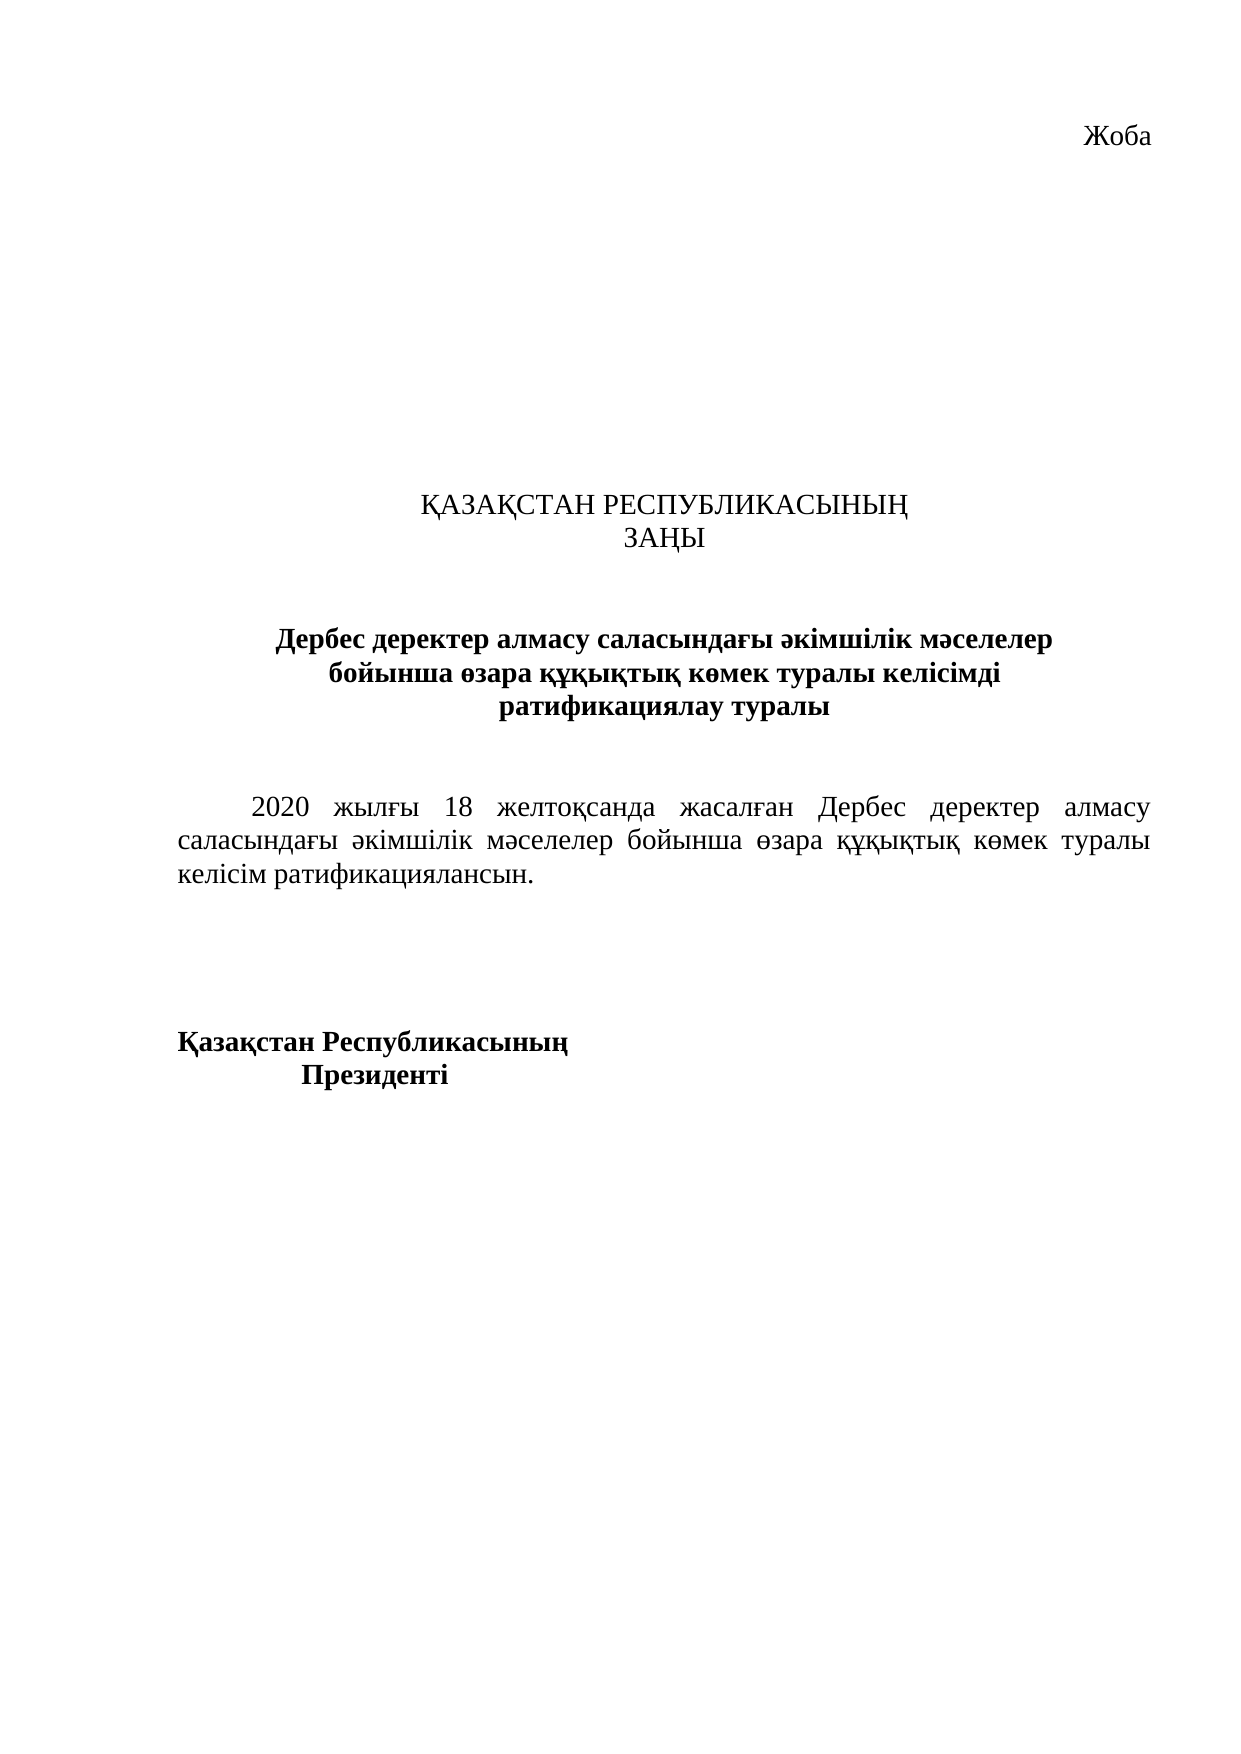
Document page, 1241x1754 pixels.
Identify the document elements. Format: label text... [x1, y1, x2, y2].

text Дербес деректер алмасу саласындағы әкімшілік мәселелер [177, 621, 1152, 655]
text бойынша өзара құқықтық көмек туралы келісімді [177, 655, 1152, 688]
text Қазақстан Республикасының [177, 1024, 1152, 1057]
text Президенті [177, 1057, 1152, 1091]
text ЗАҢЫ [177, 521, 1152, 554]
text ратификациялау туралы [177, 688, 1152, 722]
text 2020 жылғы 18 желтоқсанда жасалған Дербес деректер алмасу саласындағы әкімшілік мәселелер бойынша өзара құқықтық көмек туралы келісім ратификациялансын. [177, 789, 1152, 889]
text Жоба [177, 118, 1152, 152]
text ҚАЗАҚСТАН РЕСПУБЛИКАСЫНЫҢ [177, 487, 1152, 521]
